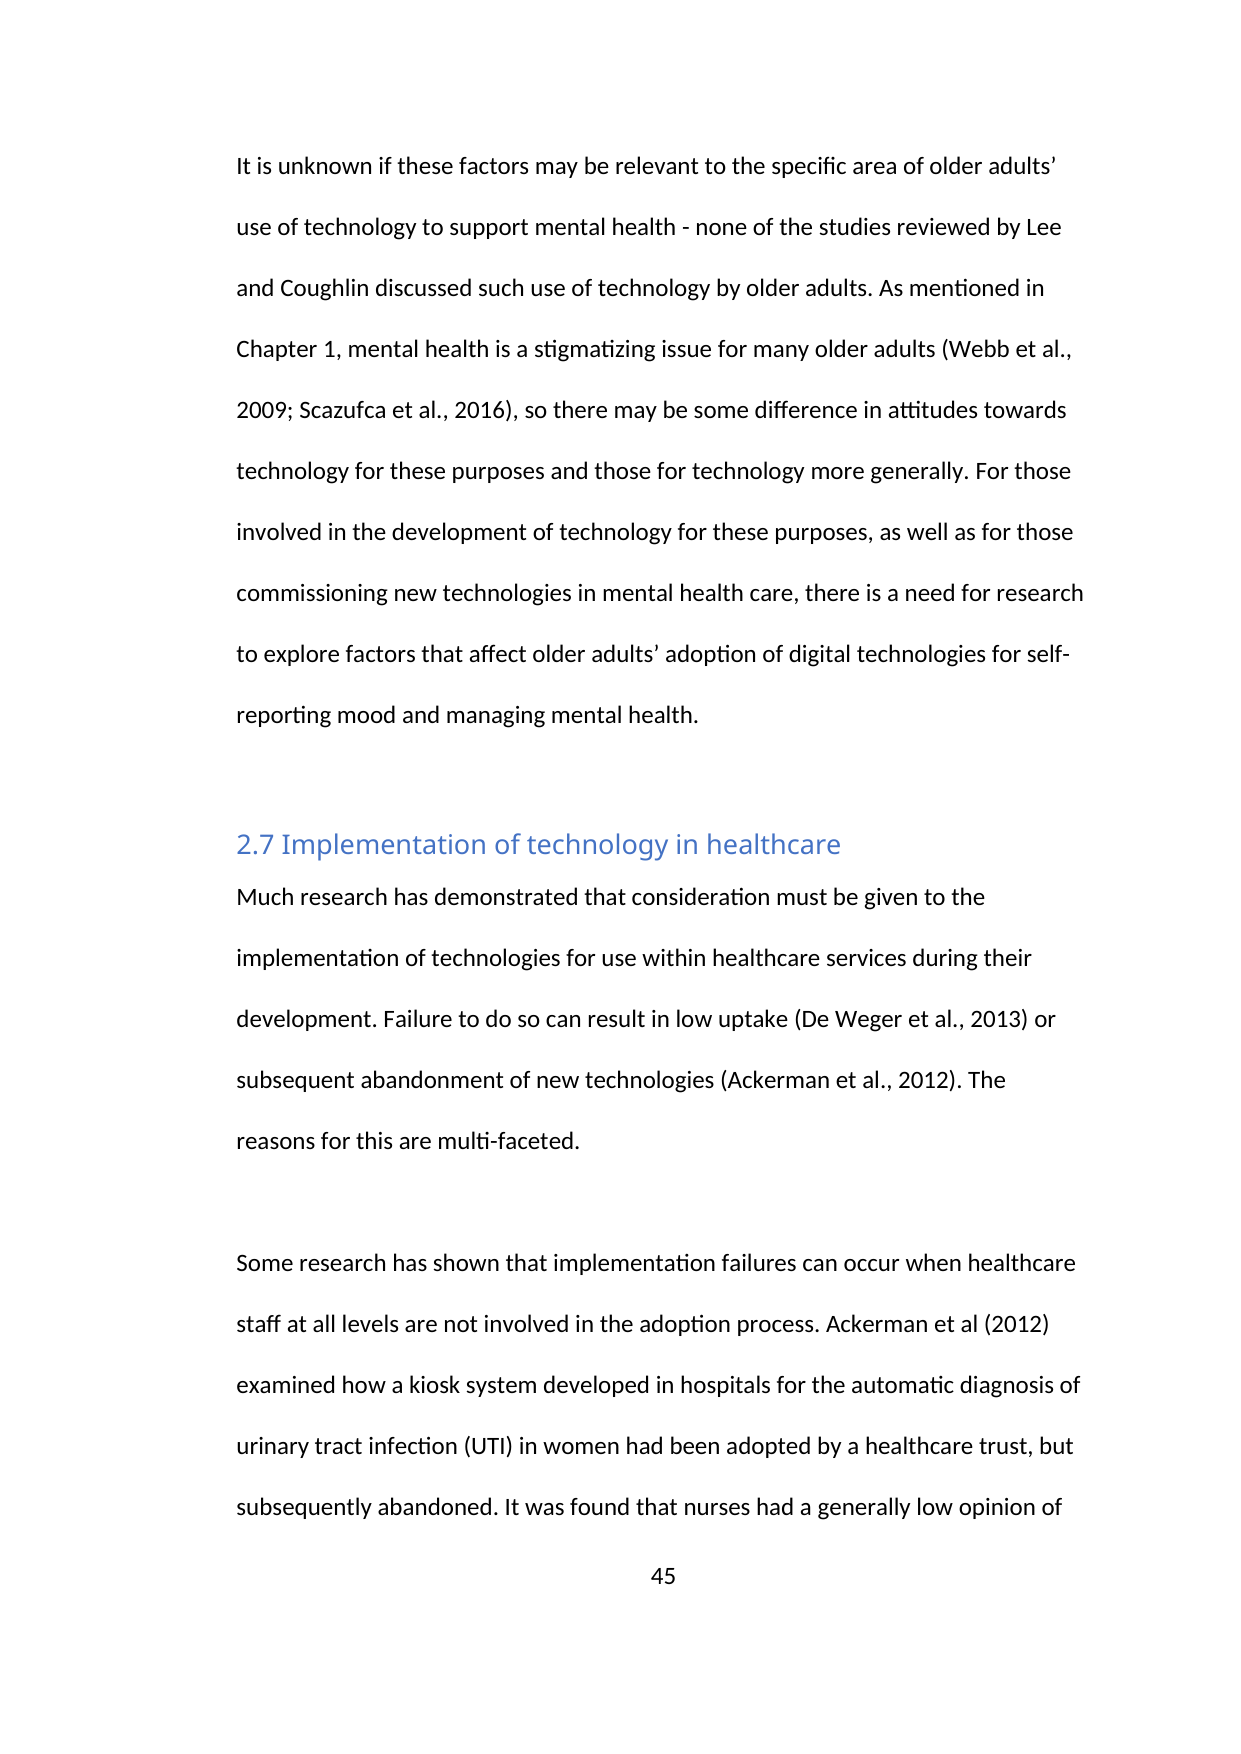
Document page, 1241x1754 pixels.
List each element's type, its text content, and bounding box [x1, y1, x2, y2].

subtitle 2.7 Implementation of technology in healthcare [236, 826, 1090, 862]
text It is unknown if these factors may be relevant to the specific area of older adults’ use of technology to support mental health - none of the studies reviewed by Lee and Coughlin discussed such use of technology by older adults. As mentioned in Chapter 1, mental health is a stigmatizing issue for many older adults (Webb et al., 2009; Scazufca et al., 2016), so there may be some difference in attitudes towards technology for these purposes and those for technology more generally. For those involved in the development of technology for these purposes, as well as for those commissioning new technologies in mental health care, there is a need for research to explore factors that affect older adults’ adoption of digital technologies for self-reporting mood and managing mental health. [236, 150, 1090, 730]
text Much research has demonstrated that consideration must be given to the implementation of technologies for use within healthcare services during their development. Failure to do so can result in low uptake (De Weger et al., 2013) or subsequent abandonment of new technologies (Ackerman et al., 2012). The reasons for this are multi-faceted. [236, 881, 1090, 1156]
